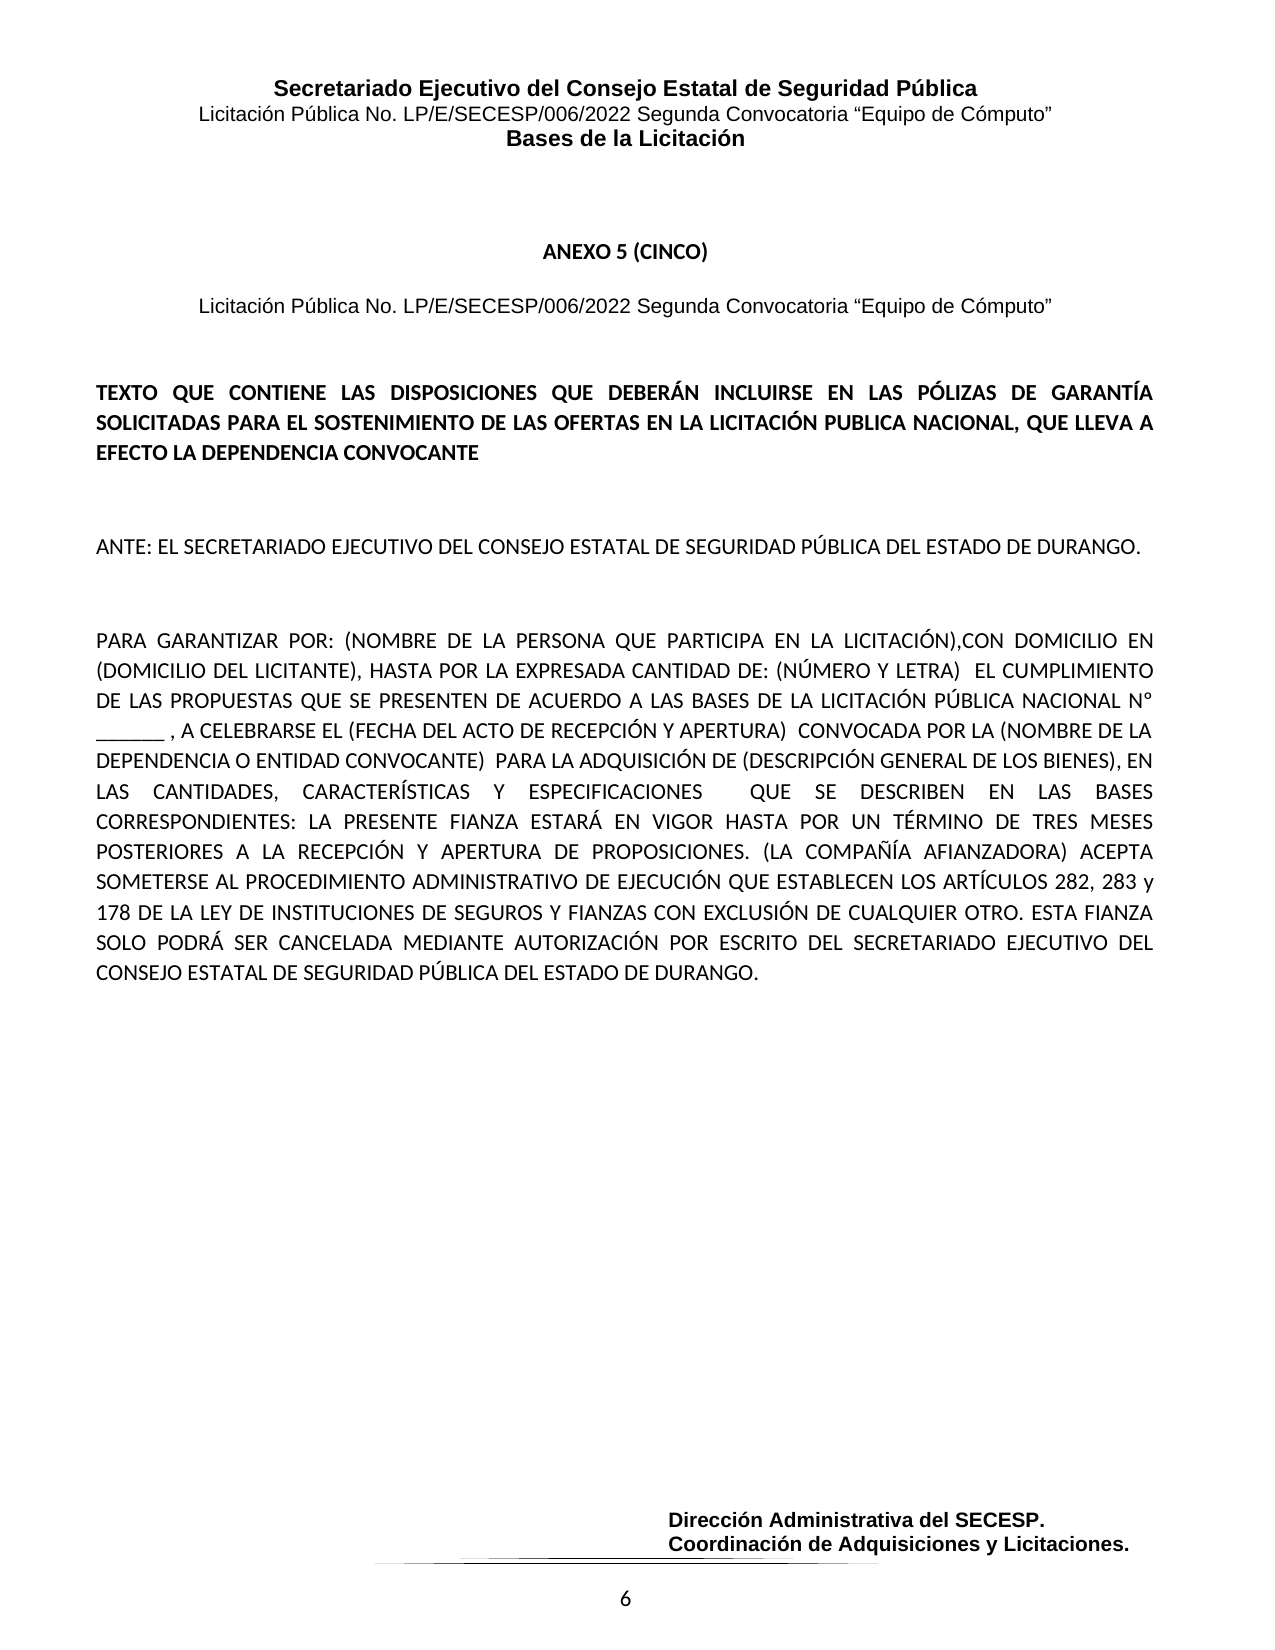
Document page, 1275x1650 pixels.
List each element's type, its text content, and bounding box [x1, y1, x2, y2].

text ANTE: EL SECRETARIADO EJECUTIVO DEL CONSEJO ESTATAL DE SEGURIDAD PÚBLICA DEL ESTADO DE DURANGO. [96, 532, 1155, 560]
text TEXTO QUE CONTIENE LAS DISPOSICIONES QUE DEBERÁN INCLUIRSE EN LAS PÓLIZAS DE GARANTÍA SOLICITADAS PARA EL SOSTENIMIENTO DE LAS OFERTAS EN LA LICITACIÓN PUBLICA NACIONAL, QUE LLEVA A EFECTO LA DEPENDENCIA CONVOCANTE [96, 378, 1155, 466]
text ANEXO 5 (CINCO) [96, 237, 1155, 265]
text PARA GARANTIZAR POR: (NOMBRE DE LA PERSONA QUE PARTICIPA EN LA LICITACIÓN),CON DOMICILIO EN (DOMICILIO DEL LICITANTE), HASTA POR LA EXPRESADA CANTIDAD DE: (NÚMERO Y LETRA) EL CUMPLIMIENTO DE LAS PROPUESTAS QUE SE PRESENTEN DE ACUERDO A LAS BASES DE LA LICITACIÓN PÚBLICA NACIONAL Nº ______ , A CELEBRARSE EL (FECHA DEL ACTO DE RECEPCIÓN Y APERTURA) CONVOCADA POR LA (NOMBRE DE LA DEPENDENCIA O ENTIDAD CONVOCANTE) PARA LA ADQUISICIÓN DE (DESCRIPCIÓN GENERAL DE LOS BIENES), EN LAS CANTIDADES, CARACTERÍSTICAS Y ESPECIFICACIONES QUE SE DESCRIBEN EN LAS BASES CORRESPONDIENTES: LA PRESENTE FIANZA ESTARÁ EN VIGOR HASTA POR UN TÉRMINO DE TRES MESES POSTERIORES A LA RECEPCIÓN Y APERTURA DE PROPOSICIONES. (LA COMPAÑÍA AFIANZADORA) ACEPTA SOMETERSE AL PROCEDIMIENTO ADMINISTRATIVO DE EJECUCIÓN QUE ESTABLECEN LOS ARTÍCULOS 282, 283 y 178 DE LA LEY DE INSTITUCIONES DE SEGUROS Y FIANZAS CON EXCLUSIÓN DE CUALQUIER OTRO. ESTA FIANZA SOLO PODRÁ SER CANCELADA MEDIANTE AUTORIZACIÓN POR ESCRITO DEL SECRETARIADO EJECUTIVO DEL CONSEJO ESTATAL DE SEGURIDAD PÚBLICA DEL ESTADO DE DURANGO. [96, 626, 1155, 986]
text Licitación Pública No. LP/E/SECESP/006/2022 Segunda Convocatoria “Equipo de Cómputo” [96, 293, 1155, 317]
